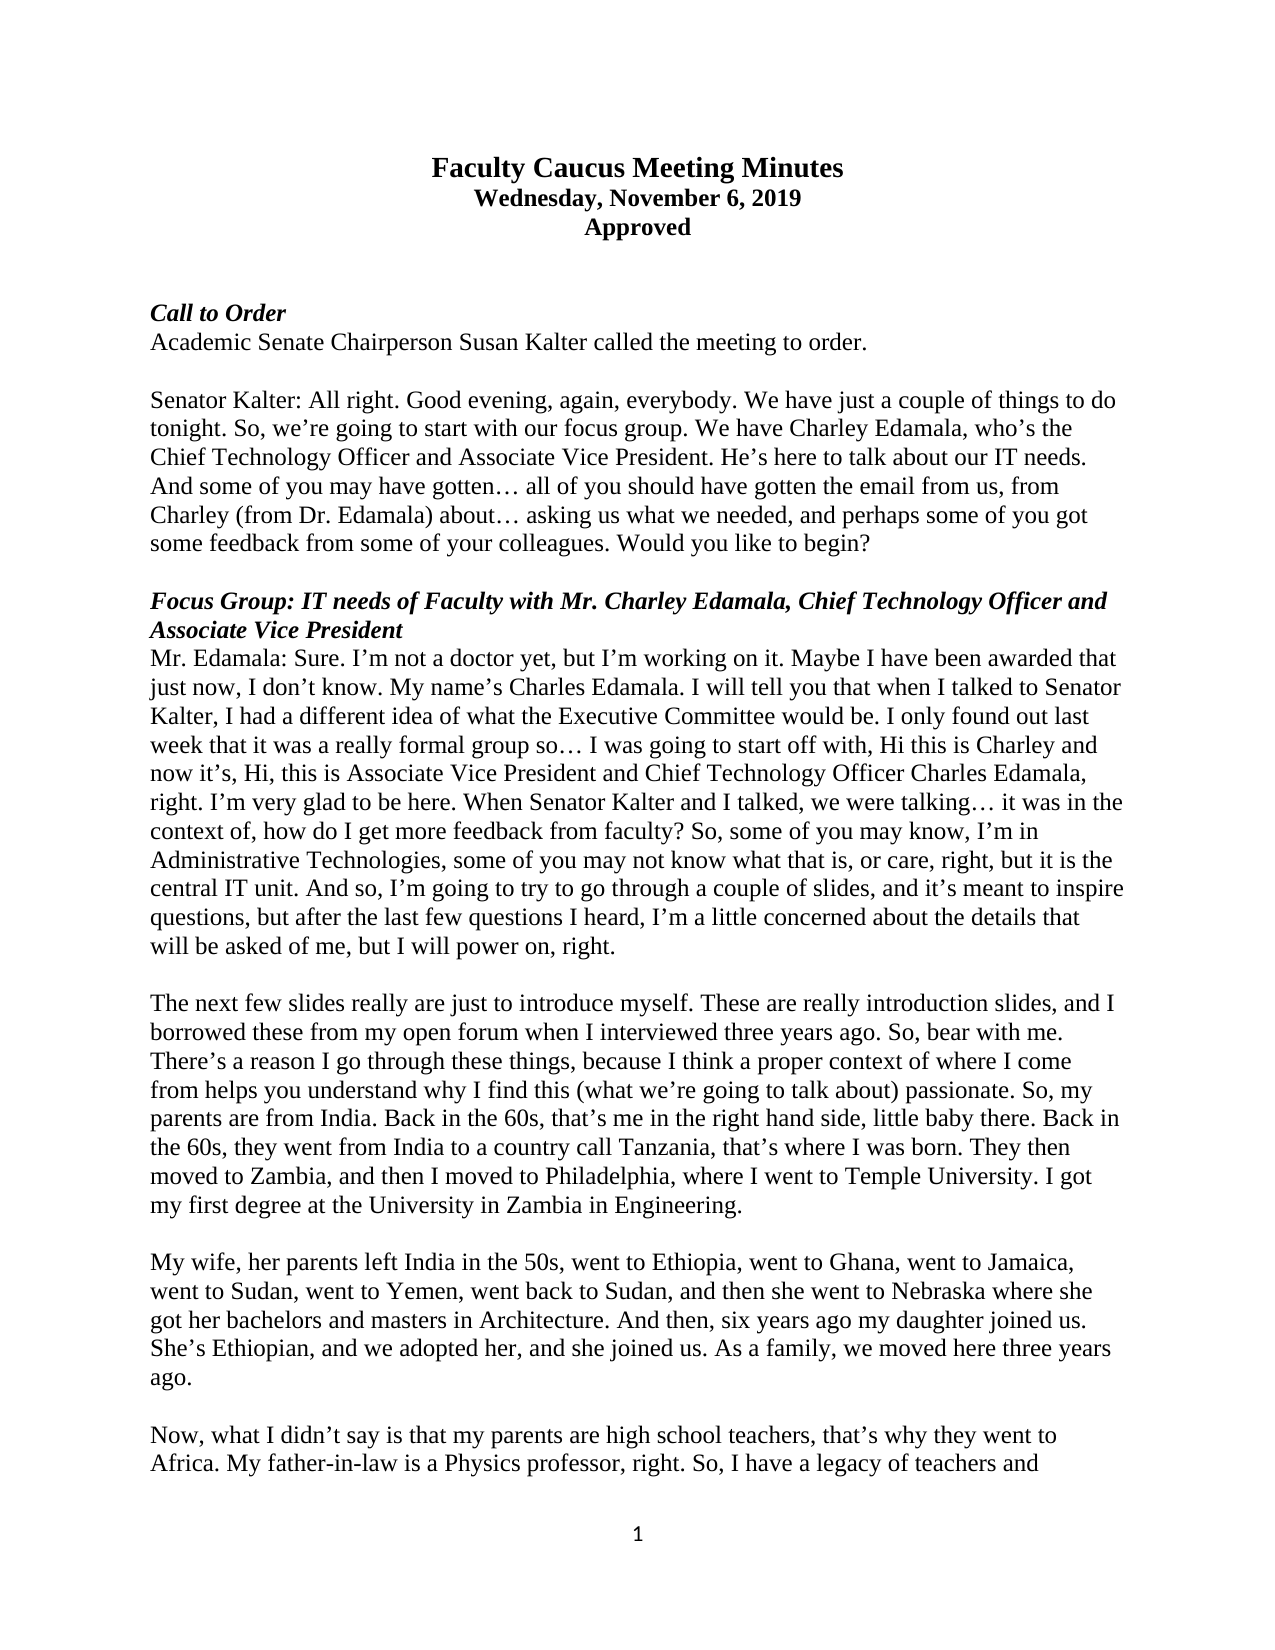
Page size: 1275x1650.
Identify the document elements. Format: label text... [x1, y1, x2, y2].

text Focus Group: IT needs of Faculty with Mr. Charley Edamala, Chief Technology Officer and Associate Vice President [150, 586, 1125, 643]
text Mr. Edamala: Sure. I’m not a doctor yet, but I’m working on it. Maybe I have been awarded that just now, I don’t know. My name’s Charles Edamala. I will tell you that when I talked to Senator Kalter, I had a different idea of what the Executive Committee would be. I only found out last week that it was a really formal group so… I was going to start off with, Hi this is Charley and now it’s, Hi, this is Associate Vice President and Chief Technology Officer Charles Edamala, right. I’m very glad to be here. When Senator Kalter and I talked, we were talking… it was in the context of, how do I get more feedback from faculty? So, some of you may know, I’m in Administrative Technologies, some of you may not know what that is, or care, right, but it is the central IT unit. And so, I’m going to try to go through a couple of slides, and it’s meant to inspire questions, but after the last few questions I heard, I’m a little concerned about the details that will be asked of me, but I will power on, right. [150, 643, 1125, 960]
text Senator Kalter: All right. Good evening, again, everybody. We have just a couple of things to do tonight. So, we’re going to start with our focus group. We have Charley Edamala, who’s the Chief Technology Officer and Associate Vice President. He’s here to talk about our IT needs. And some of you may have gotten… all of you should have gotten the email from us, from Charley (from Dr. Edamala) about… asking us what we needed, and perhaps some of you got some feedback from some of your colleagues. Would you like to begin? [150, 385, 1125, 557]
text Approved [150, 212, 1125, 241]
text Academic Senate Chairperson Susan Kalter called the meeting to order. [150, 327, 1125, 356]
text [150, 1420, 1125, 1477]
text The next few slides really are just to introduce myself. These are really introduction slides, and I borrowed these from my open forum when I interviewed three years ago. So, bear with me. There’s a reason I go through these things, because I think a proper context of where I come from helps you understand why I find this (what we’re going to talk about) passionate. So, my parents are from India. Back in the 60s, that’s me in the right hand side, little baby there. Back in the 60s, they went from India to a country call Tanzania, that’s where I was born. They then moved to Zambia, and then I moved to Philadelphia, where I went to Temple University. I got my first degree at the University in Zambia in Engineering. [150, 988, 1125, 1218]
text Wednesday, November 6, 2019 [150, 183, 1125, 212]
text Faculty Caucus Meeting Minutes [150, 150, 1125, 183]
text My wife, her parents left India in the 50s, went to Ethiopia, went to Ghana, went to Jamaica, went to Sudan, went to Yemen, went back to Sudan, and then she went to Nebraska where she got her bachelors and masters in Architecture. And then, six years ago my daughter joined us. She’s Ethiopian, and we adopted her, and she joined us. As a family, we moved here three years ago. [150, 1247, 1125, 1391]
text Call to Order [150, 298, 1125, 327]
